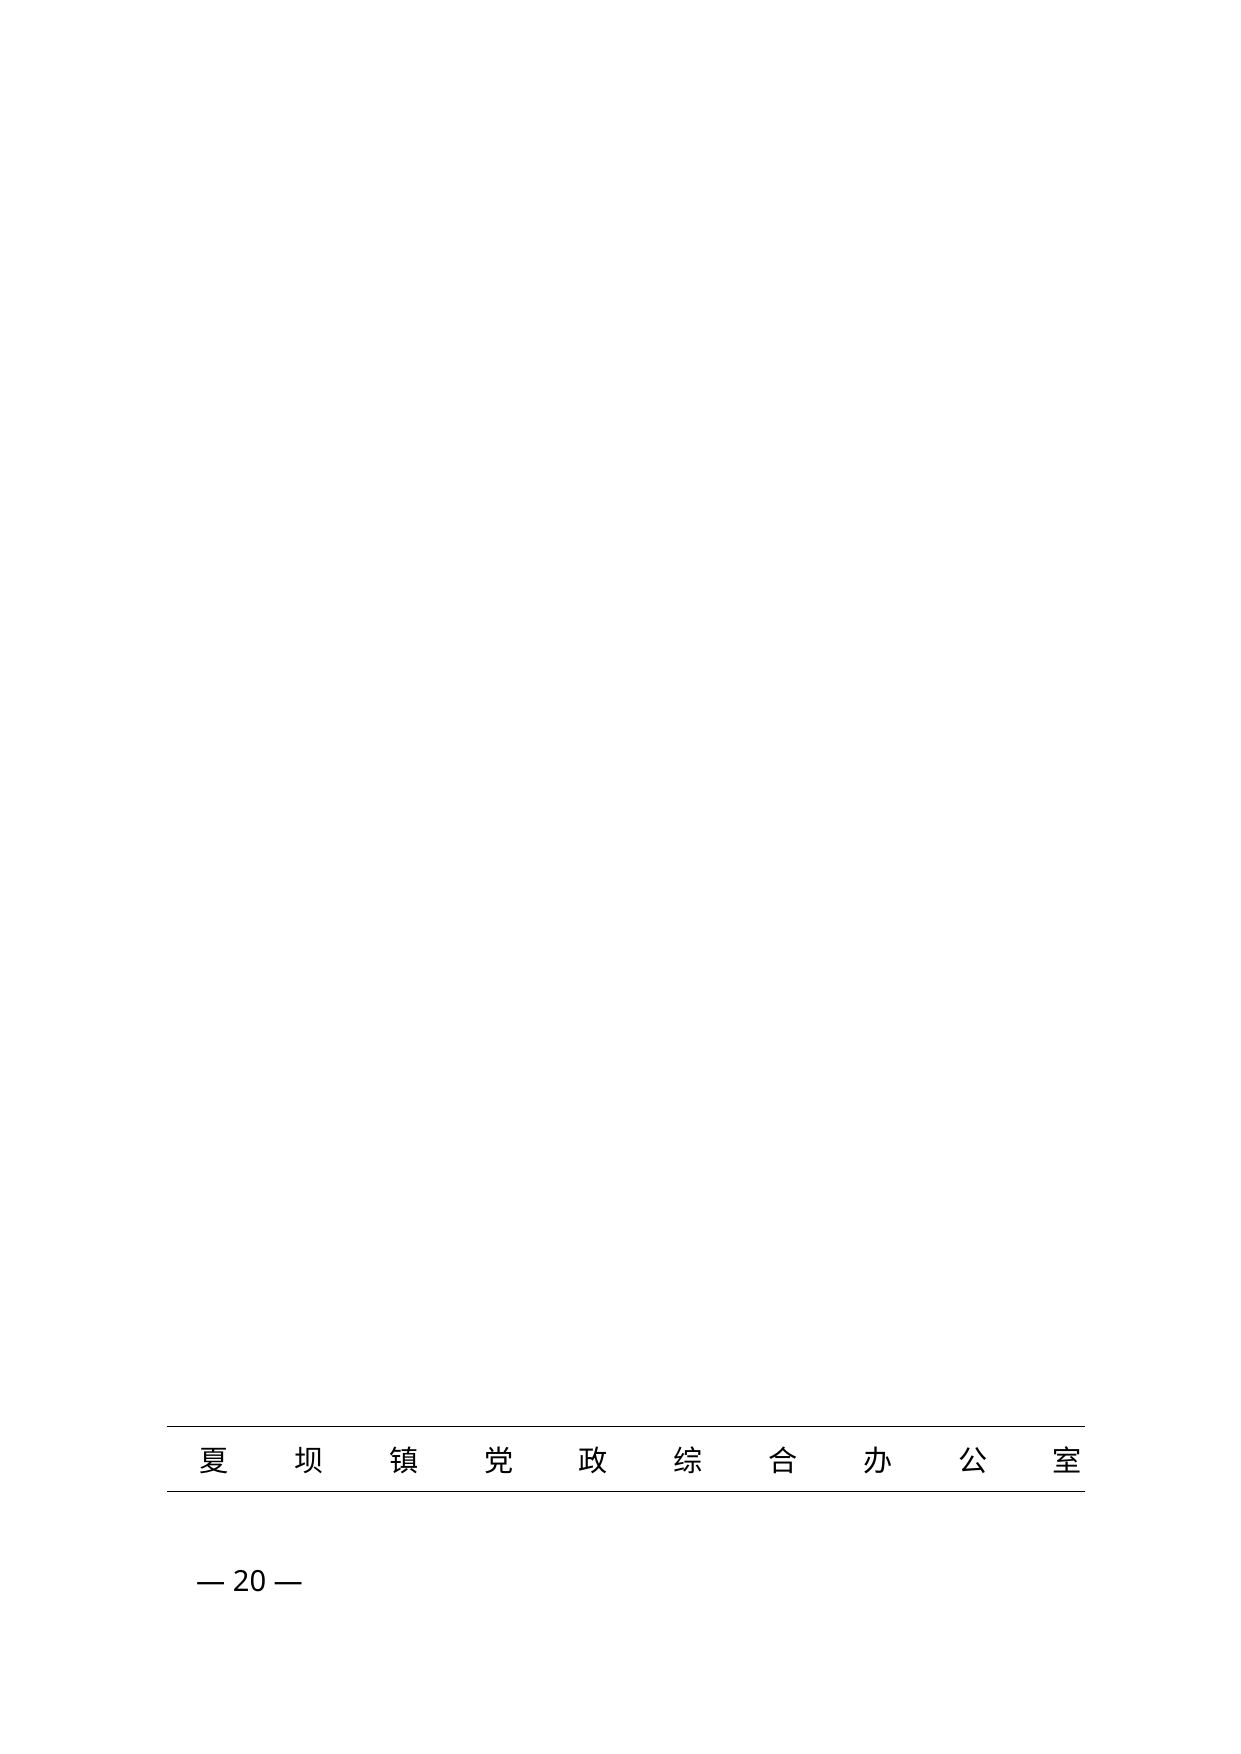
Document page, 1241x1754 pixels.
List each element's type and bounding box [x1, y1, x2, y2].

text [167, 1427, 1085, 1491]
